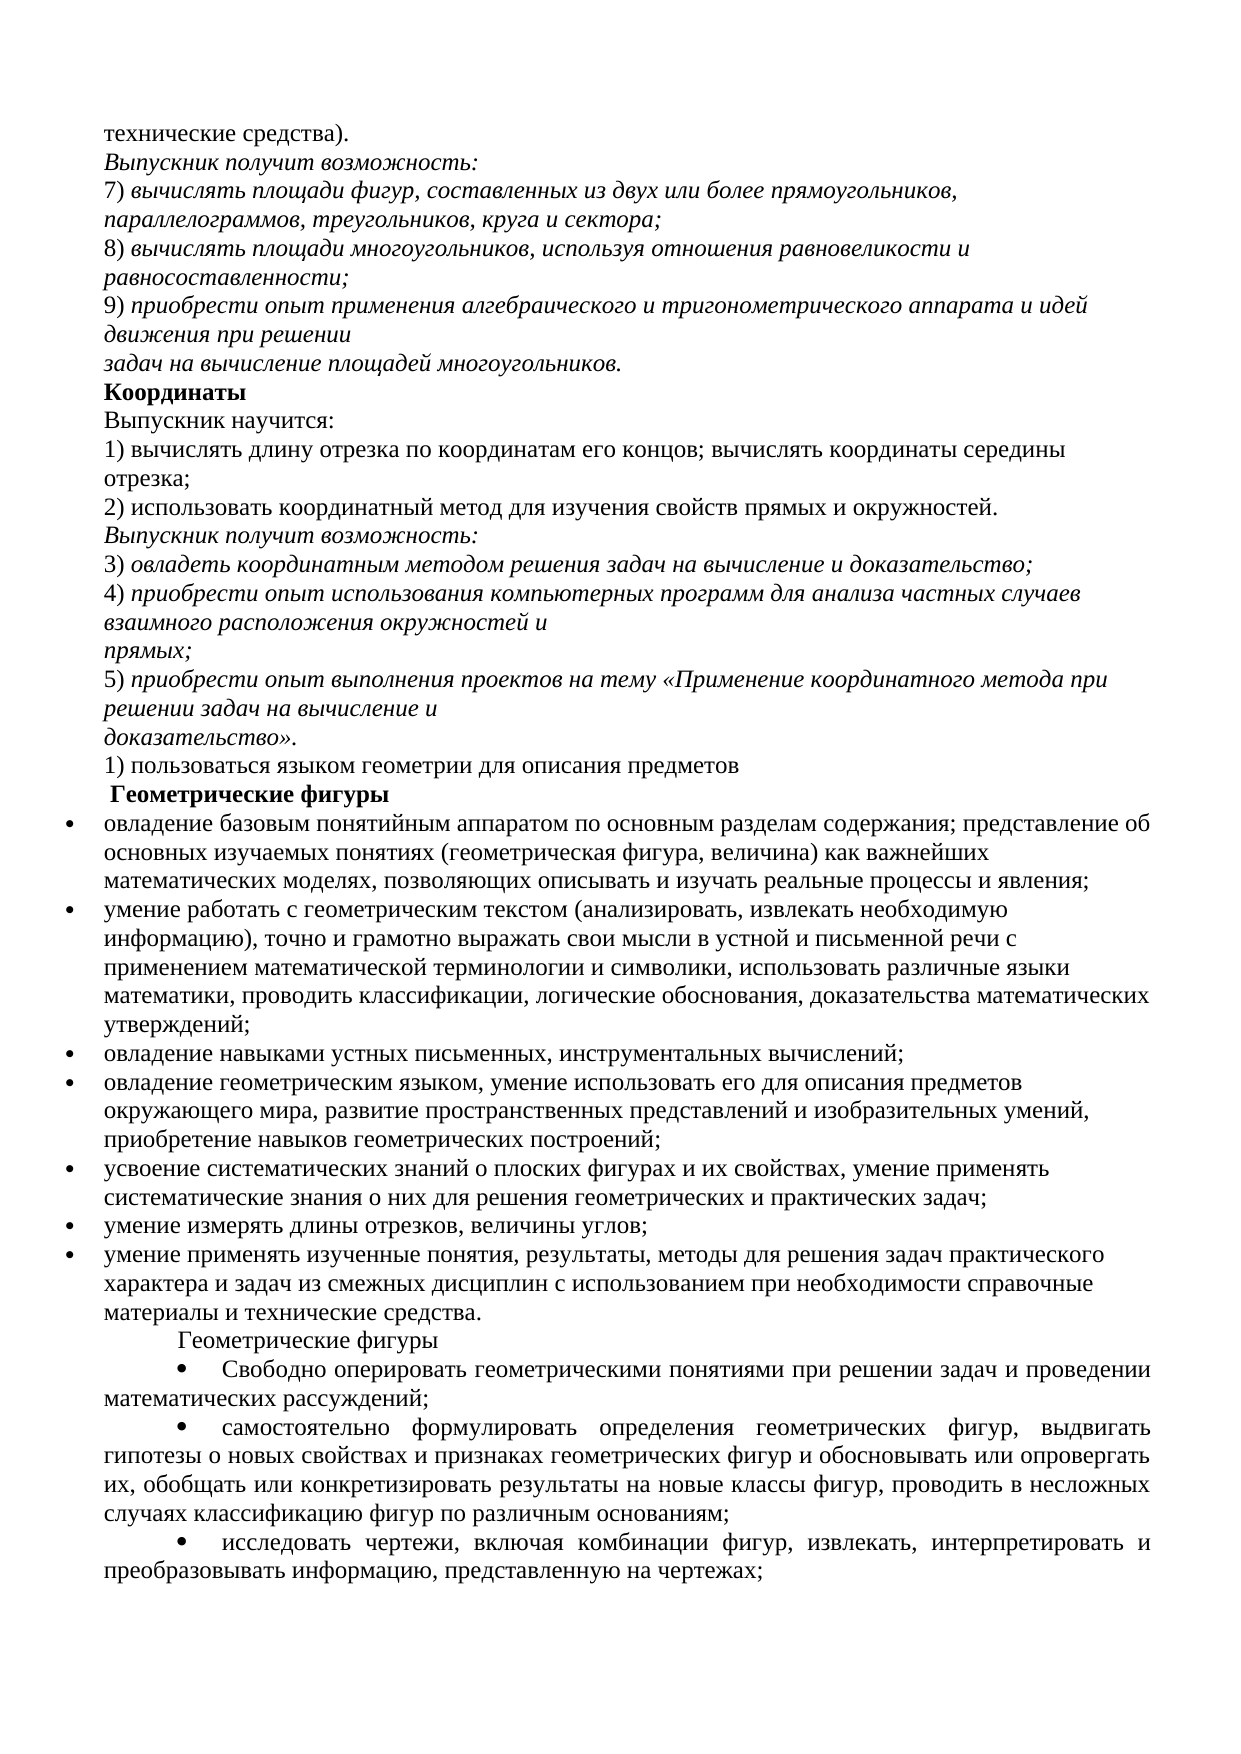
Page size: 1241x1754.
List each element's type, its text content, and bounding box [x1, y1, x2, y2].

text Координаты [103, 377, 1152, 406]
text 9) приобрести опыт применения алгебраического и тригонометрического аппарата и идей движения при решении [103, 291, 1152, 348]
list умение применять изученные понятия, результаты, методы для решения задач практического характера и задач из смежных дисциплин с использованием при необходимости справочные материалы и технические средства. [66, 1239, 1152, 1326]
text Выпускник получит возможность: [103, 147, 1152, 176]
text задач на вычисление площадей многоугольников. [103, 348, 1152, 377]
text 8) вычислять площади многоугольников, используя отношения равновеликости и равносоставленности; [103, 233, 1152, 291]
list умение работать с геометрическим текстом (анализировать, извлекать необходимую информацию), точно и грамотно выражать свои мысли в устной и письменной речи с применением математической терминологии и символики, использовать различные языки математики, проводить классификации, логические обоснования, доказательства математических утверждений; [66, 894, 1152, 1038]
text прямых; [103, 636, 1152, 664]
text 1) вычислять длину отрезка по координатам его концов; вычислять координаты середины отрезка; [103, 434, 1152, 492]
text 3) овладеть координатным методом решения задач на вычисление и доказательство; [103, 549, 1152, 578]
text 1) пользоваться языком геометрии для описания предметов [103, 751, 1152, 779]
list исследовать чертежи, включая комбинации фигур, извлекать, интерпретировать и преобразовывать информацию, представленную на чертежах; [103, 1527, 1152, 1584]
text 7) вычислять площади фигур, составленных из двух или более прямоугольников, параллелограммов, треугольников, круга и сектора; [103, 176, 1152, 233]
list умение измерять длины отрезков, величины углов; [66, 1211, 1152, 1239]
text Выпускник получит возможность: [103, 521, 1152, 549]
list самостоятельно формулировать определения геометрических фигур, выдвигать гипотезы о новых свойствах и признаках геометрических фигур и обосновывать или опровергать их, обобщать или конкретизировать результаты на новые классы фигур, проводить в несложных случаях классификацию фигур по различным основаниям; [103, 1412, 1152, 1527]
text 5) приобрести опыт выполнения проектов на тему «Применение координатного метода при решении задач на вычисление и [103, 664, 1152, 722]
list овладение геометрическим языком, умение использовать его для описания предметов окружающего мира, развитие пространственных представлений и изобразительных умений, приобретение навыков геометрических построений; [66, 1067, 1152, 1153]
text Геометрические фигуры [103, 1326, 1152, 1354]
text Геометрические фигуры [103, 779, 1152, 808]
list овладение навыками устных письменных, инструментальных вычислений; [66, 1038, 1152, 1067]
text 4) приобрести опыт использования компьютерных программ для анализа частных случаев взаимного расположения окружностей и [103, 578, 1152, 636]
list усвоение систематических знаний о плоских фигурах и их свойствах, умение применять систематические знания о них для решения геометрических и практических задач; [66, 1153, 1152, 1211]
list Свободно оперировать геометрическими понятиями при решении задач и проведении математических рассуждений; [103, 1354, 1152, 1412]
text 2) использовать координатный метод для изучения свойств прямых и окружностей. [103, 492, 1152, 521]
text технические средства). [103, 118, 1152, 147]
list овладение базовым понятийным аппаратом по основным разделам содержания; представление об основных изучаемых понятиях (геометрическая фигура, величина) как важнейших математических моделях, позволяющих описывать и изучать реальные процессы и явления; [66, 808, 1152, 894]
text доказательство». [103, 722, 1152, 751]
text Выпускник научится: [103, 406, 1152, 434]
